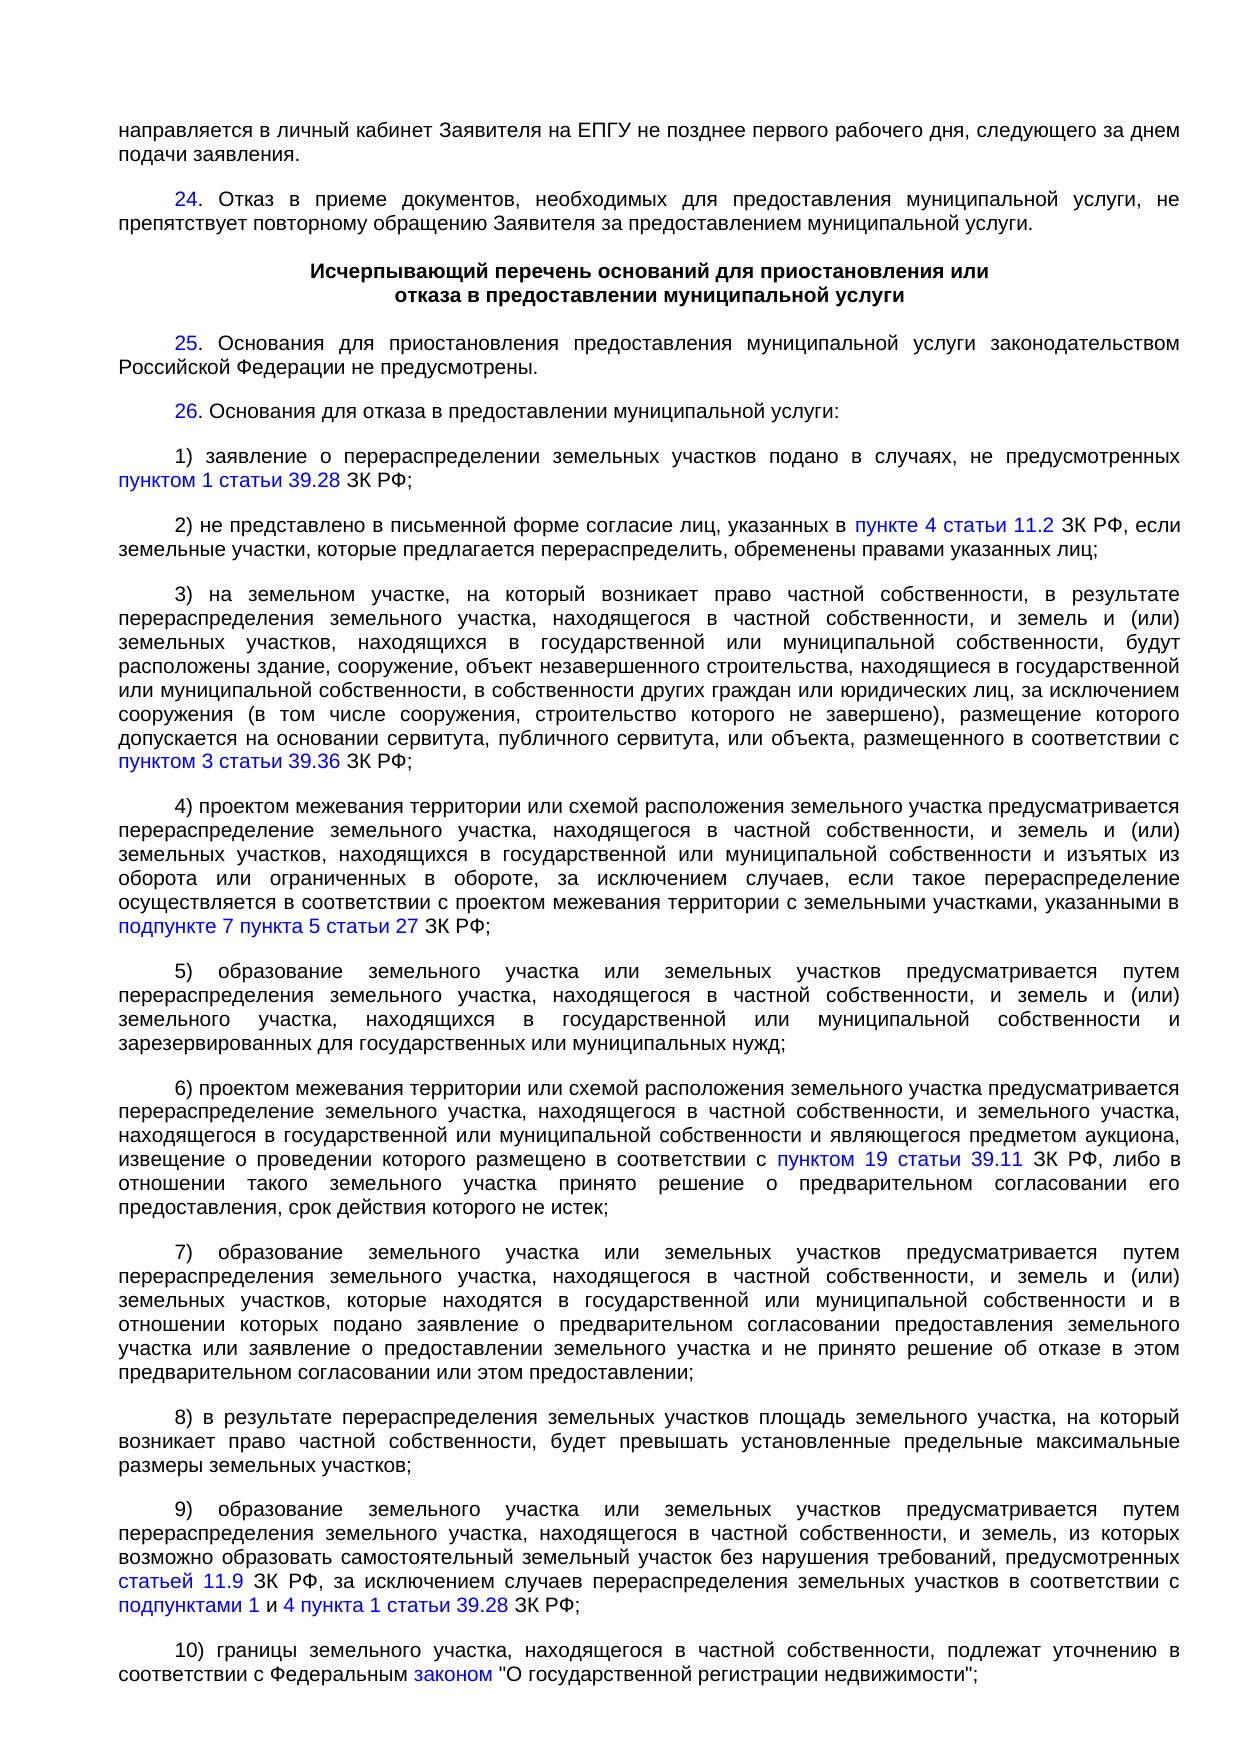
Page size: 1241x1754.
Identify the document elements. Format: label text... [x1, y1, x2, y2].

title отказа в предоставлении муниципальной услуги [118, 283, 1181, 307]
text 7) образование земельного участка или земельных участков предусматривается путем перераспределения земельного участка, находящегося в частной собственности, и земель и (или) земельных участков, которые находятся в государственной или муниципальной собственности и в отношении которых подано заявление о предварительном согласовании предоставления земельного участка или заявление о предоставлении земельного участка и не принято решение об отказе в этом предварительном согласовании или этом предоставлении; [118, 1240, 1181, 1384]
text 25. Основания для приостановления предоставления муниципальной услуги законодательством Российской Федерации не предусмотрены. [118, 331, 1181, 378]
text 10) границы земельного участка, находящегося в частной собственности, подлежат уточнению в соответствии с Федеральным законом "О государственной регистрации недвижимости"; [118, 1638, 1181, 1686]
text 26. Основания для отказа в предоставлении муниципальной услуги: [118, 399, 1181, 423]
title Исчерпывающий перечень оснований для приостановления или [118, 259, 1181, 283]
text 9) образование земельного участка или земельных участков предусматривается путем перераспределения земельного участка, находящегося в частной собственности, и земель, из которых возможно образовать самостоятельный земельный участок без нарушения требований, предусмотренных статьей 11.9 ЗК РФ, за исключением случаев перераспределения земельных участков в соответствии с подпунктами 1 и 4 пункта 1 статьи 39.28 ЗК РФ; [118, 1497, 1181, 1617]
text 24. Отказ в приеме документов, необходимых для предоставления муниципальной услуги, не препятствует повторному обращению Заявителя за предоставлением муниципальной услуги. [118, 187, 1181, 235]
text 4) проектом межевания территории или схемой расположения земельного участка предусматривается перераспределение земельного участка, находящегося в частной собственности, и земель и (или) земельных участков, находящихся в государственной или муниципальной собственности и изъятых из оборота или ограниченных в обороте, за исключением случаев, если такое перераспределение осуществляется в соответствии с проектом межевания территории с земельными участками, указанными в подпункте 7 пункта 5 статьи 27 ЗК РФ; [118, 794, 1181, 938]
text 6) проектом межевания территории или схемой расположения земельного участка предусматривается перераспределение земельного участка, находящегося в частной собственности, и земельного участка, находящегося в государственной или муниципальной собственности и являющегося предметом аукциона, извещение о проведении которого размещено в соответствии с пунктом 19 статьи 39.11 ЗК РФ, либо в отношении такого земельного участка принято решение о предварительном согласовании его предоставления, срок действия которого не истек; [118, 1075, 1181, 1219]
text 3) на земельном участке, на который возникает право частной собственности, в результате перераспределения земельного участка, находящегося в частной собственности, и земель и (или) земельных участков, находящихся в государственной или муниципальной собственности, будут расположены здание, сооружение, объект незавершенного строительства, находящиеся в государственной или муниципальной собственности, в собственности других граждан или юридических лиц, за исключением сооружения (в том числе сооружения, строительство которого не завершено), размещение которого допускается на основании сервитута, публичного сервитута, или объекта, размещенного в соответствии с пунктом 3 статьи 39.36 ЗК РФ; [118, 582, 1181, 773]
text 8) в результате перераспределения земельных участков площадь земельного участка, на который возникает право частной собственности, будет превышать установленные предельные максимальные размеры земельных участков; [118, 1404, 1181, 1476]
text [118, 118, 1181, 166]
text 2) не представлено в письменной форме согласие лиц, указанных в пункте 4 статьи 11.2 ЗК РФ, если земельные участки, которые предлагается перераспределить, обременены правами указанных лиц; [118, 513, 1181, 561]
text 1) заявление о перераспределении земельных участков подано в случаях, не предусмотренных пунктом 1 статьи 39.28 ЗК РФ; [118, 444, 1181, 492]
text 5) образование земельного участка или земельных участков предусматривается путем перераспределения земельного участка, находящегося в частной собственности, и земель и (или) земельного участка, находящихся в государственной или муниципальной собственности и зарезервированных для государственных или муниципальных нужд; [118, 959, 1181, 1054]
